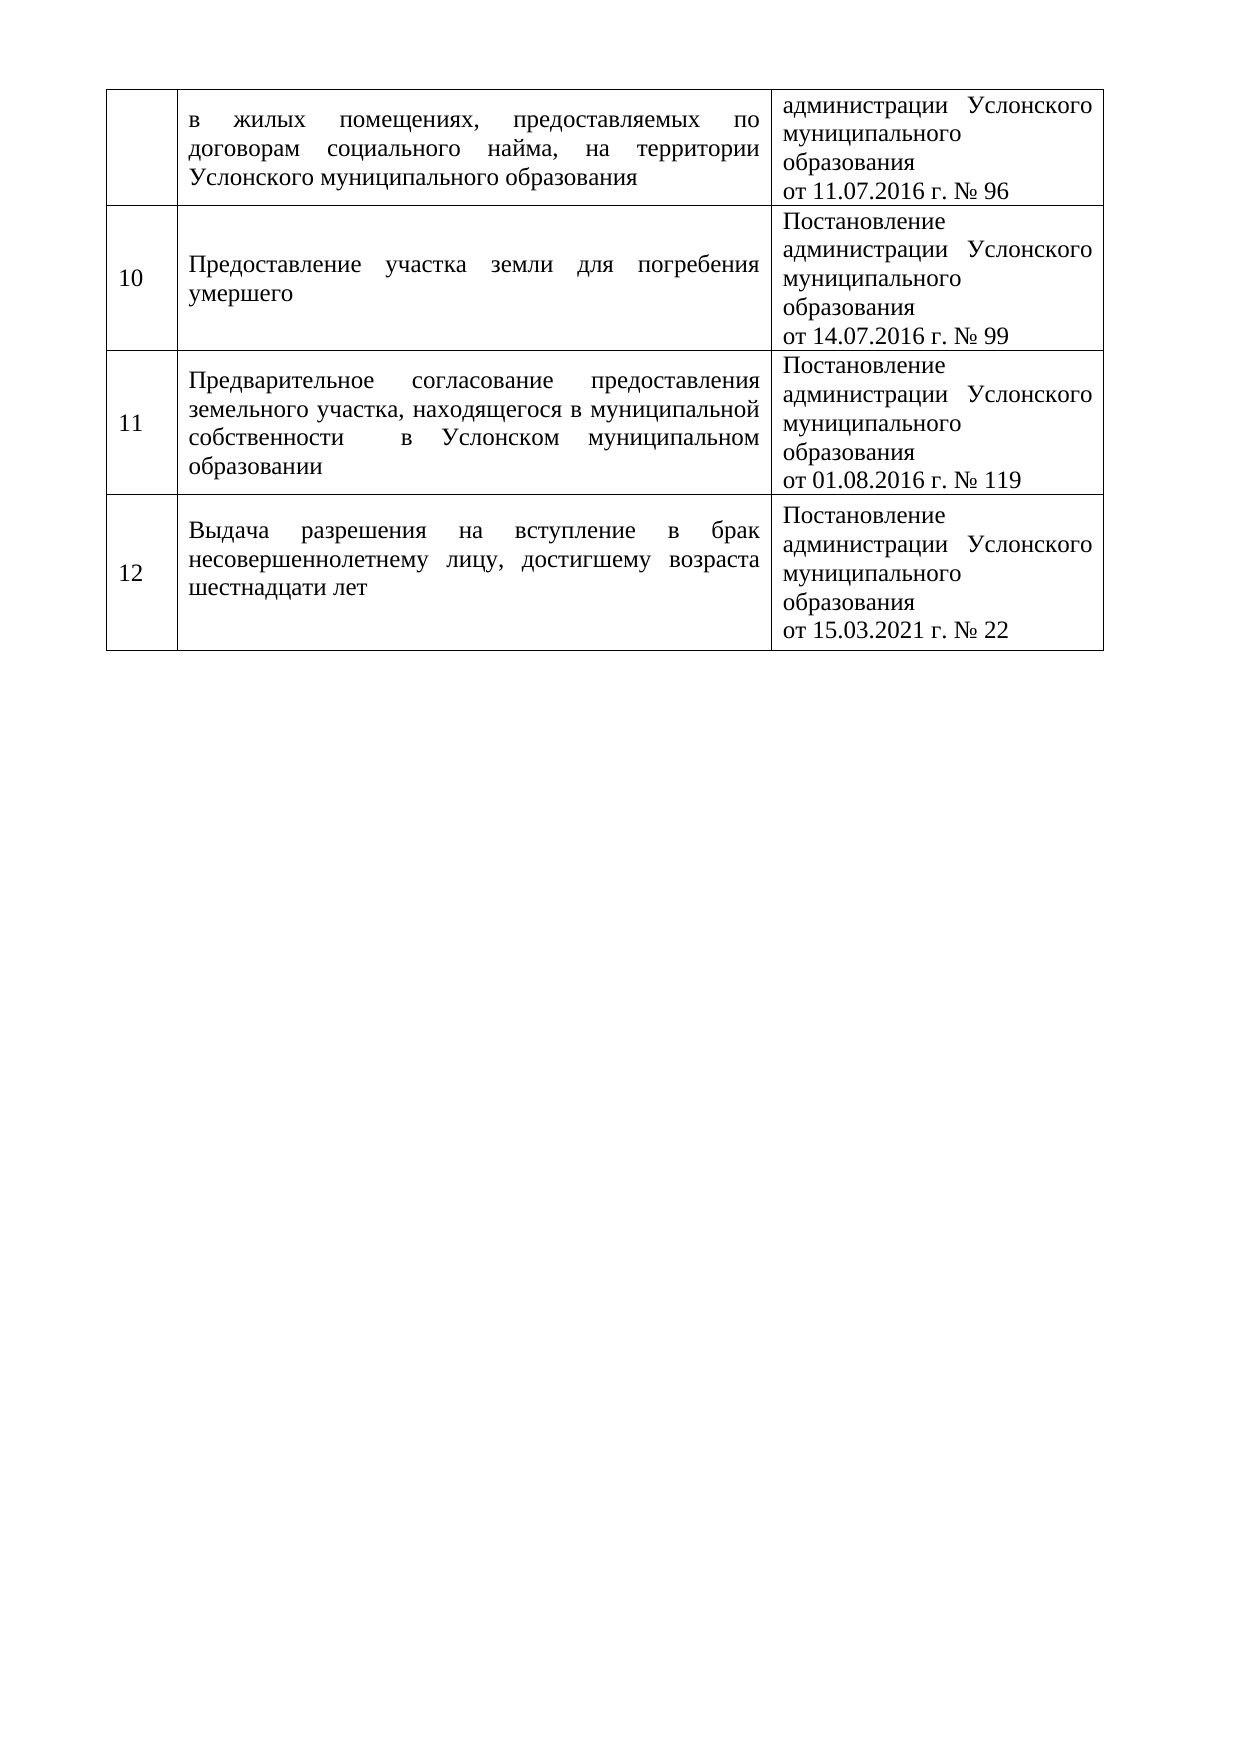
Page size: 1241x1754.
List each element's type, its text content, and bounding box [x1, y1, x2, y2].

table_cell 10 [107, 206, 177, 349]
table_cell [772, 90, 1103, 205]
table_cell Выдача разрешения на вступление в брак несовершеннолетнему лицу, достигшему возраста шестнадцати лет [178, 495, 771, 650]
table_cell Постановление администрации Услонского муниципального образования от 01.08.2016 г. № 119 [772, 351, 1103, 494]
table_cell Постановление администрации Услонского муниципального образования от 14.07.2016 г. № 99 [772, 206, 1103, 349]
table_cell 12 [107, 495, 177, 650]
table_cell Предоставление участка земли для погребения умершего [178, 206, 771, 349]
table_cell Постановление администрации Услонского муниципального образования от 15.03.2021 г. № 22 [772, 495, 1103, 650]
table_cell 11 [107, 351, 177, 494]
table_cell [178, 90, 771, 205]
table_cell Предварительное согласование предоставления земельного участка, находящегося в муниципальной собственности в Услонском муниципальном образовании [178, 351, 771, 494]
table_cell 9 [107, 90, 177, 205]
